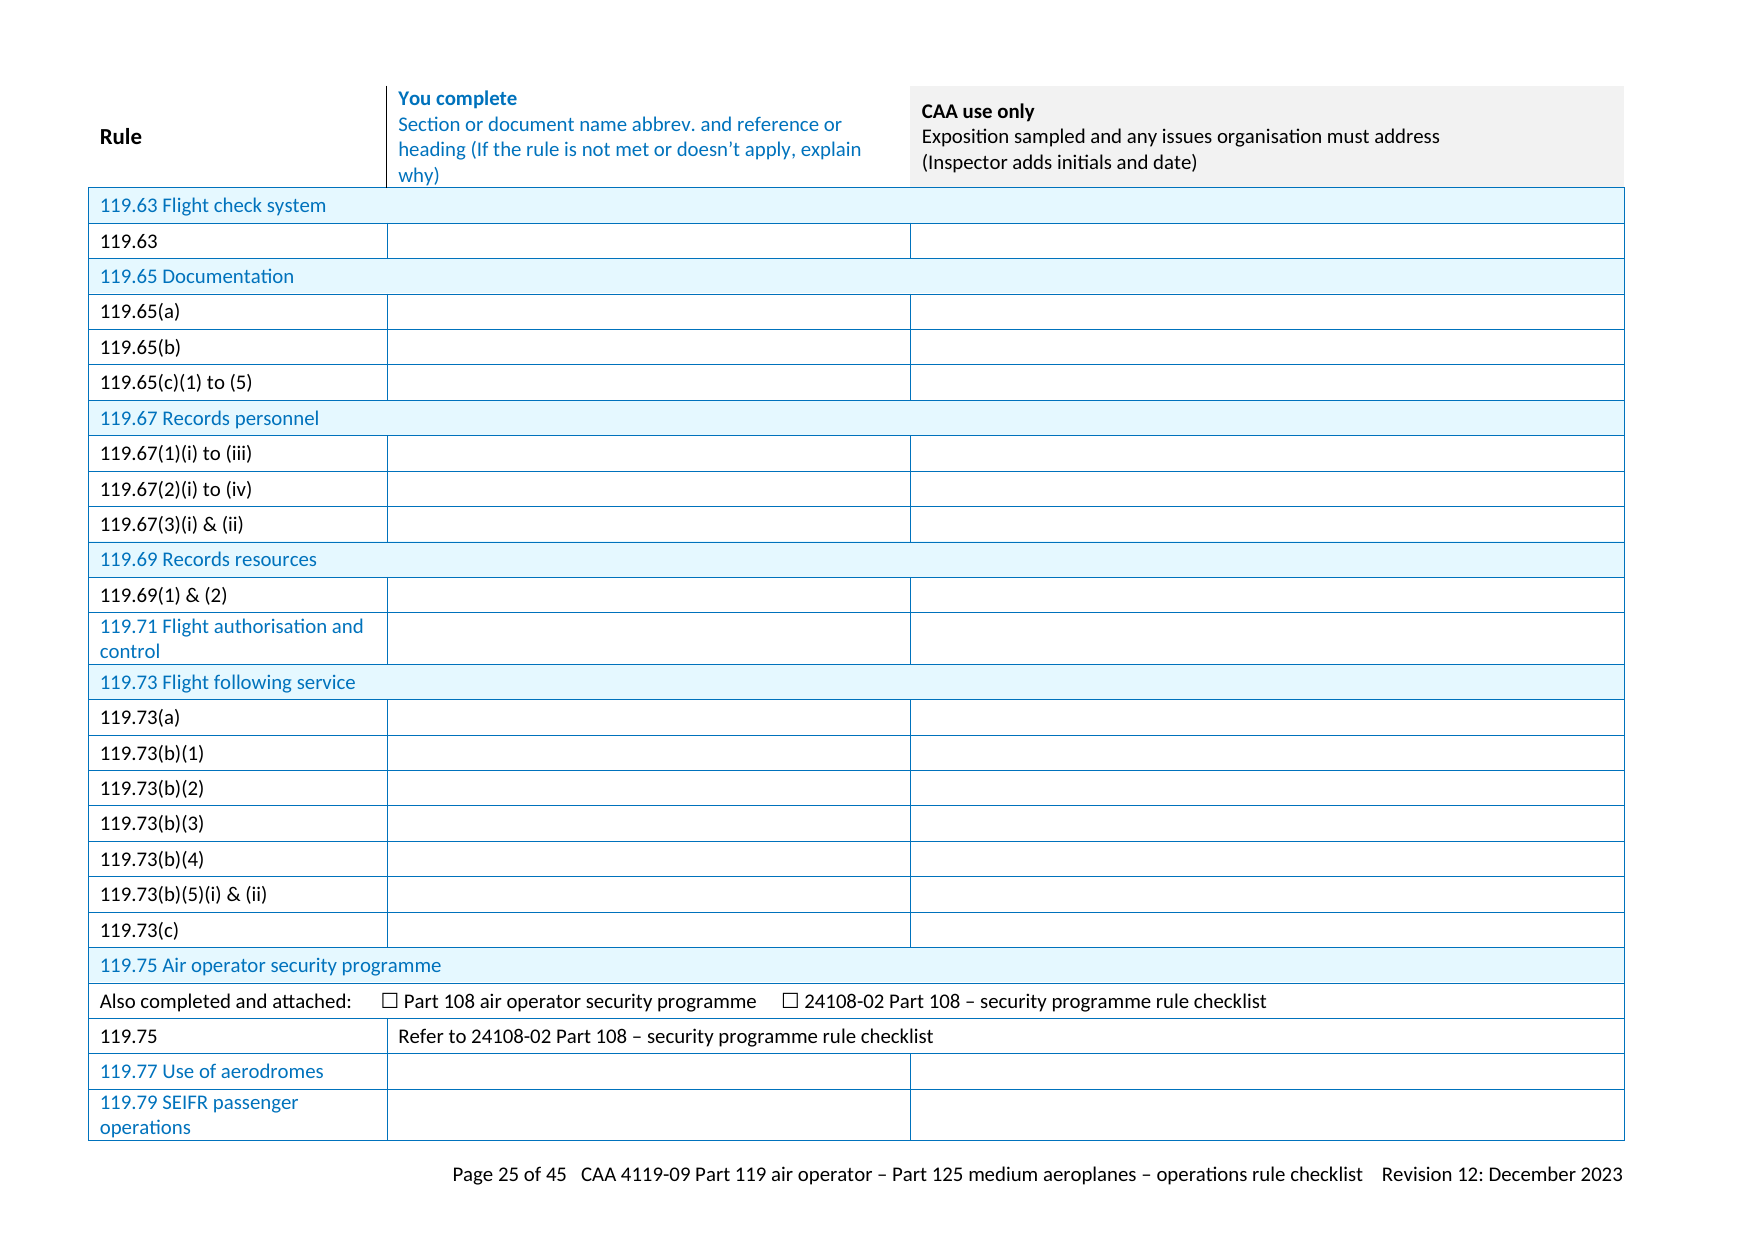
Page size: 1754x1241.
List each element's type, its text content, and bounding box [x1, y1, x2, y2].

table_cell 119.73(b)(4) [89, 842, 387, 876]
table_cell 119.75 [89, 1019, 387, 1053]
table_cell [388, 1090, 910, 1140]
table_cell 119.65(a) [89, 295, 387, 329]
table_cell 119.63 Flight check system [89, 188, 1624, 223]
table_cell [911, 842, 1624, 876]
table_cell [388, 806, 910, 841]
table_cell 119.63 [89, 224, 387, 258]
table_cell [911, 472, 1624, 506]
table_cell Refer to 24108-02 Part 108 – security programme rule checklist [388, 1019, 1624, 1053]
table_header Rule [88, 86, 386, 187]
table_cell [911, 913, 1624, 947]
table_cell 119.73(c) [89, 913, 387, 947]
table_cell [911, 436, 1624, 471]
table_cell [911, 771, 1624, 805]
table_cell [388, 913, 910, 947]
table_cell [388, 613, 910, 664]
table_cell [911, 578, 1624, 612]
table_cell 119.77 Use of aerodromes [89, 1054, 387, 1089]
table_cell [388, 295, 910, 329]
table_cell [911, 295, 1624, 329]
table_cell 119.73 Flight following service [89, 665, 1624, 699]
table_cell 119.73(a) [89, 700, 387, 734]
table_cell [911, 330, 1624, 364]
table_cell [388, 578, 910, 612]
table_cell 119.79 SEIFR passenger operations [89, 1090, 387, 1140]
table_cell 119.65 Documentation [89, 259, 1624, 293]
table_cell [388, 472, 910, 506]
table_cell [388, 507, 910, 541]
table_cell [911, 700, 1624, 734]
table_cell [911, 224, 1624, 258]
table_header You complete Section or document name abbrev. and reference or heading (If the rule is not met or doesn’t apply, explain why) [387, 86, 910, 187]
table_cell [388, 700, 910, 734]
table_cell Also completed and attached: Part 108 air operator security programme 24108-02 Part 108 – security programme rule checklist [89, 984, 1624, 1018]
table_cell 119.75 Air operator security programme [89, 948, 1624, 982]
table_cell 119.69(1) & (2) [89, 578, 387, 612]
table_cell [388, 736, 910, 770]
table_cell [388, 330, 910, 364]
table_header CAA use only Exposition sampled and any issues organisation must address (Inspector adds initials and date) [910, 86, 1624, 187]
table_cell [388, 1054, 910, 1089]
table_cell [911, 365, 1624, 400]
table_cell [911, 1054, 1624, 1089]
table_cell [388, 771, 910, 805]
table_cell 119.73(b)(5)(i) & (ii) [89, 877, 387, 912]
table_cell 119.67(1)(i) to (iii) [89, 436, 387, 471]
table_cell [911, 507, 1624, 541]
table_cell 119.69 Records resources [89, 543, 1624, 577]
table_cell 119.67(3)(i) & (ii) [89, 507, 387, 541]
table_cell 119.73(b)(2) [89, 771, 387, 805]
table_cell [388, 842, 910, 876]
table_cell [911, 877, 1624, 912]
table_cell 119.71 Flight authorisation and control [89, 613, 387, 664]
table_cell 119.67(2)(i) to (iv) [89, 472, 387, 506]
table_cell 119.65(c)(1) to (5) [89, 365, 387, 400]
table_cell [388, 877, 910, 912]
table_cell 119.67 Records personnel [89, 401, 1624, 435]
table_cell [911, 736, 1624, 770]
table_cell [388, 224, 910, 258]
table_cell 119.65(b) [89, 330, 387, 364]
table_cell 119.73(b)(3) [89, 806, 387, 841]
table_cell [911, 806, 1624, 841]
table_cell 119.73(b)(1) [89, 736, 387, 770]
table_cell [388, 436, 910, 471]
table_cell [911, 613, 1624, 664]
table_cell [388, 365, 910, 400]
table_cell [911, 1090, 1624, 1140]
